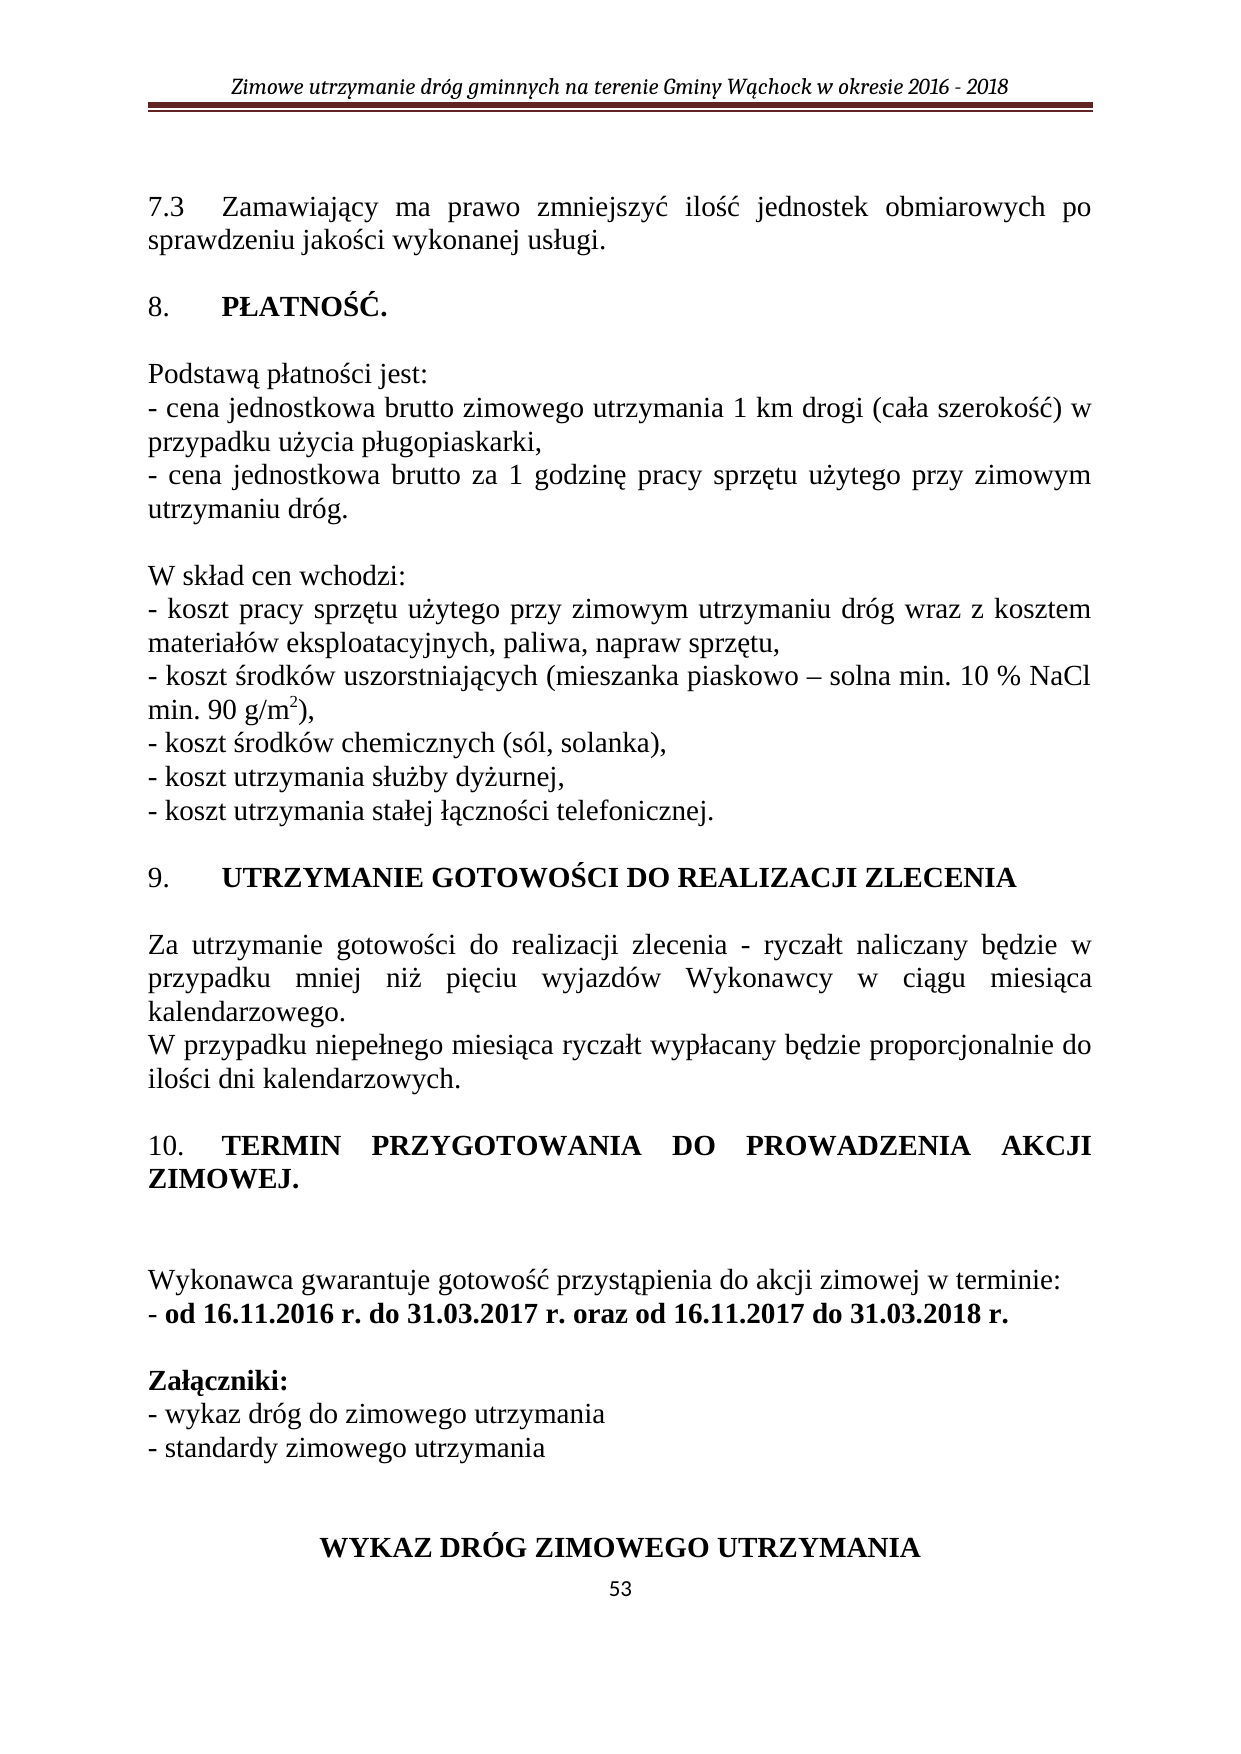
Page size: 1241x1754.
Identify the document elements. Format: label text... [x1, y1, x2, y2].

text - cena jednostkowa brutto zimowego utrzymania 1 km drogi (cała szerokość) w przypadku użycia pługopiaskarki, [148, 390, 1093, 457]
text Załączniki: [148, 1363, 1093, 1396]
list Zamawiający ma prawo zmniejszyć ilość jednostek obmiarowych po sprawdzeniu jakości wykonanej usługi. [148, 189, 1093, 256]
text - cena jednostkowa brutto za 1 godzinę pracy sprzętu użytego przy zimowym utrzymaniu dróg. [148, 457, 1093, 524]
text - wykaz dróg do zimowego utrzymania [148, 1396, 1093, 1430]
text - koszt utrzymania służby dyżurnej, [148, 759, 1093, 793]
text W skład cen wchodzi: [148, 558, 1093, 591]
text - koszt pracy sprzętu użytego przy zimowym utrzymaniu dróg wraz z kosztem materiałów eksploatacyjnych, paliwa, napraw sprzętu, [148, 591, 1093, 658]
text - koszt utrzymania stałej łączności telefonicznej. [148, 793, 1093, 826]
text Podstawą płatności jest: [148, 357, 1093, 390]
list TERMIN PRZYGOTOWANIA DO PROWADZENIA AKCJI ZIMOWEJ. [148, 1128, 1093, 1195]
list UTRZYMANIE GOTOWOŚCI DO REALIZACJI ZLECENIA [148, 860, 1093, 893]
text - od 16.11.2016 r. do 31.03.2017 r. oraz od 16.11.2017 do 31.03.2018 r. [148, 1296, 1093, 1329]
text Za utrzymanie gotowości do realizacji zlecenia - ryczałt naliczany będzie w przypadku mniej niż pięciu wyjazdów Wykonawcy w ciągu miesiąca kalendarzowego. W przypadku niepełnego miesiąca ryczałt wypłacany będzie proporcjonalnie do ilości dni kalendarzowych. [148, 927, 1093, 1094]
text Wykonawca gwarantuje gotowość przystąpienia do akcji zimowej w terminie: [148, 1262, 1093, 1296]
text - standardy zimowego utrzymania [148, 1430, 1093, 1463]
list PŁATNOŚĆ. [148, 289, 1093, 323]
text - koszt środków chemicznych (sól, solanka), [148, 726, 1093, 759]
text WYKAZ DRÓG ZIMOWEGO UTRZYMANIA [148, 1531, 1093, 1564]
text - koszt środków uszorstniających (mieszanka piaskowo – solna min. 10 % NaCl min. 90 g/m2), [148, 658, 1093, 726]
